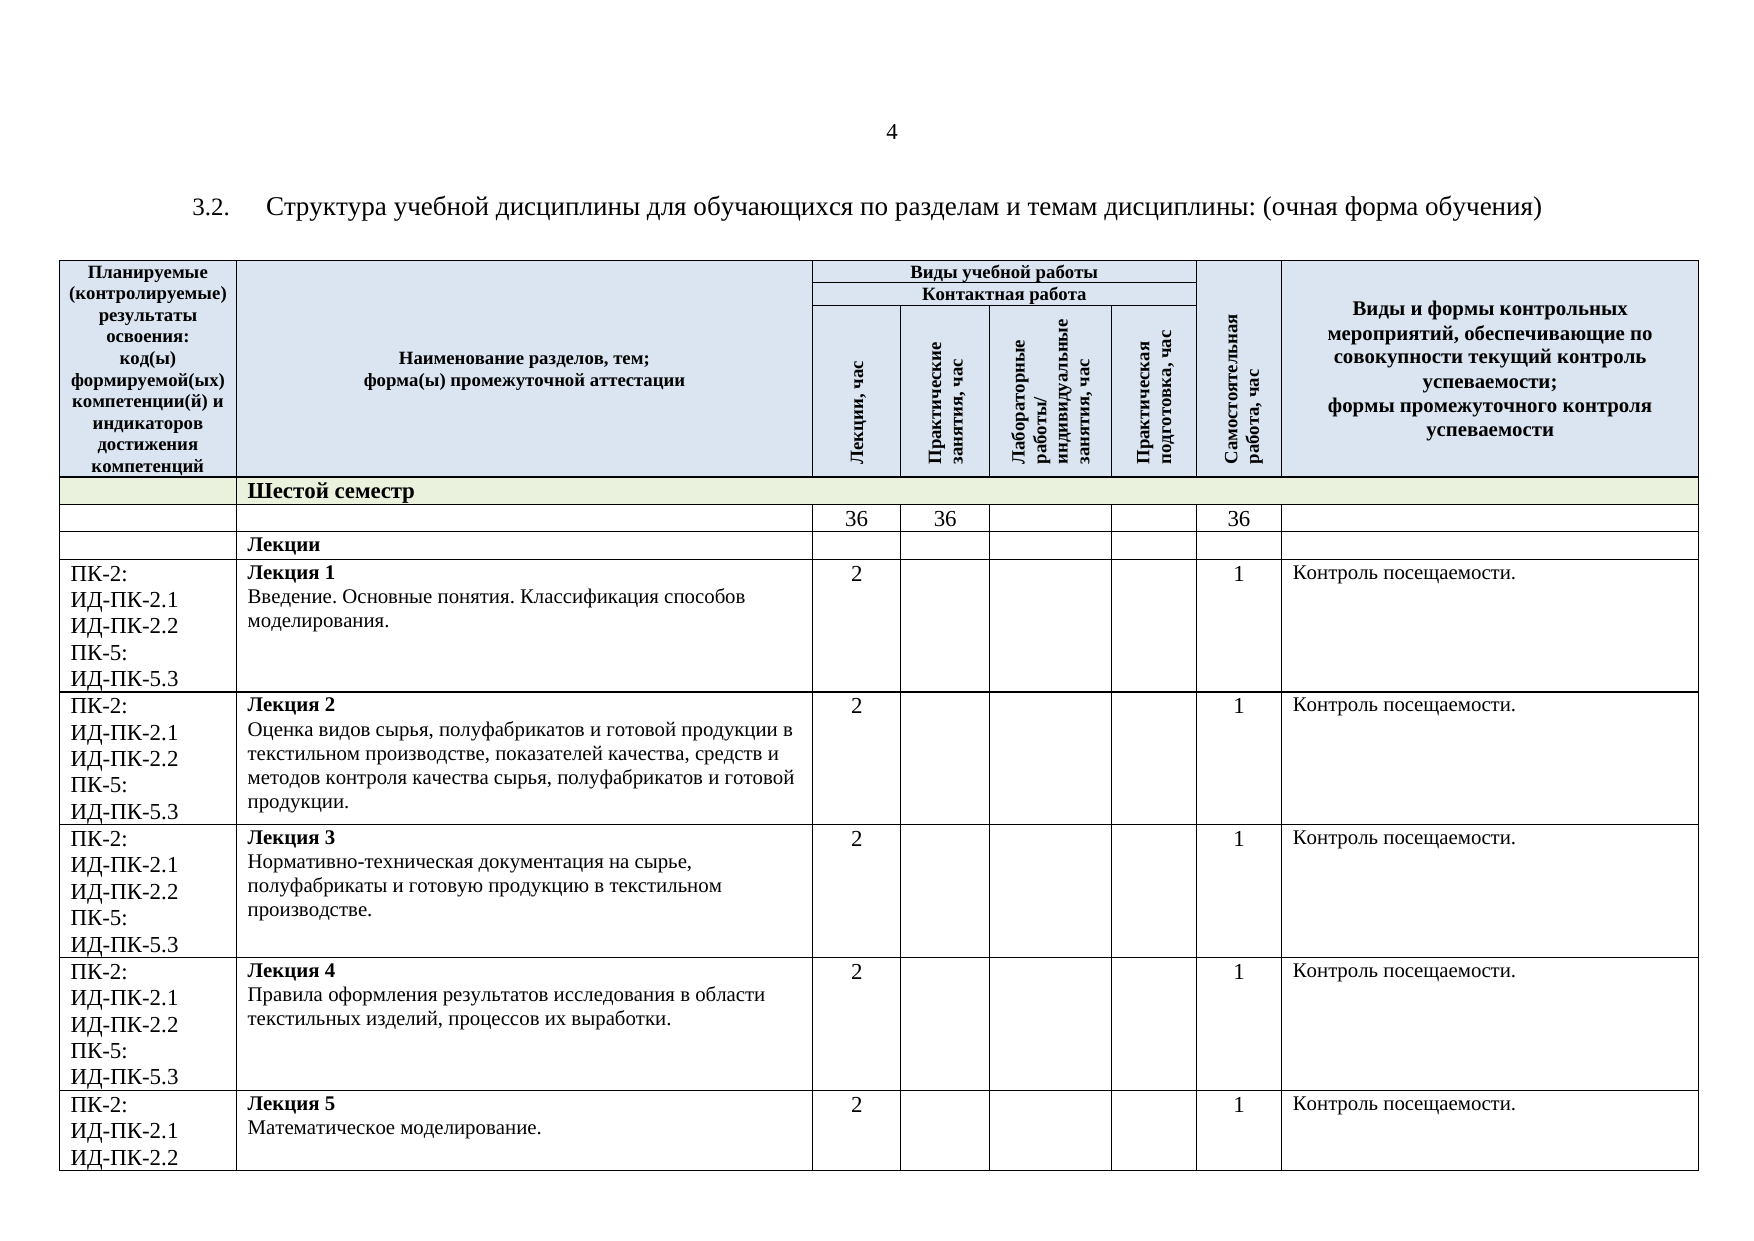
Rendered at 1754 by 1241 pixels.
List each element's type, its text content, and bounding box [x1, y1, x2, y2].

table_cell Контроль посещаемости. [1282, 825, 1698, 957]
table_cell Контроль посещаемости. [1282, 958, 1698, 1090]
table_cell 2 [813, 560, 900, 691]
table_cell Лекции [237, 532, 812, 558]
table_cell [990, 693, 1111, 824]
table_cell [1112, 560, 1196, 691]
table_cell [1112, 505, 1196, 531]
table_header Виды и формы контрольных мероприятий, обеспечивающие по совокупности текущий контроль успеваемости; формы промежуточного контроля успеваемости [1282, 261, 1698, 476]
table_cell [1282, 505, 1698, 531]
table_cell [237, 505, 812, 531]
table_cell Лекция 1 Введение. Основные понятия. Классификация способов моделирования. [237, 560, 812, 691]
table_cell Практическая подготовка, час [1112, 306, 1196, 476]
table_cell [1112, 532, 1196, 558]
table_cell Лекция 3 Нормативно-техническая документация на сырье, полуфабрикаты и готовую продукцию в текстильном производстве. [237, 825, 812, 957]
table_cell [60, 478, 236, 504]
table_cell [901, 532, 989, 558]
table_cell 36 [1197, 505, 1281, 531]
table_cell [901, 693, 989, 824]
table_cell [1112, 1091, 1196, 1170]
table_cell [901, 560, 989, 691]
table_cell Контроль посещаемости. [1282, 1091, 1698, 1170]
table_cell [990, 505, 1111, 531]
subtitle Структура учебной дисциплины для обучающихся по разделам и темам дисциплины: (очная форма обучения) [192, 190, 1665, 221]
table_cell Лекция 5 Математическое моделирование. [237, 1091, 812, 1170]
table_cell [990, 532, 1111, 558]
table_cell ПК-2: ИД-ПК-2.1 ИД-ПК-2.2 ПК-5: ИД-ПК-5.3 [60, 1091, 236, 1170]
table_cell [990, 1091, 1111, 1170]
table_cell Лабораторные работы/ индивидуальные занятия, час [990, 306, 1111, 476]
table_cell 1 [1197, 693, 1281, 824]
table_header Планируемые (контролируемые) результаты освоения: код(ы) формируемой(ых) компетенции(й) и индикаторов достижения компетенций [60, 261, 236, 476]
table_header Наименование разделов, тем; форма(ы) промежуточной аттестации [237, 261, 812, 476]
table_cell Контактная работа [813, 283, 1196, 305]
table_cell ПК-2: ИД-ПК-2.1 ИД-ПК-2.2 ПК-5: ИД-ПК-5.3 [60, 693, 236, 824]
table_cell [1282, 532, 1698, 558]
table_cell ПК-2: ИД-ПК-2.1 ИД-ПК-2.2 ПК-5: ИД-ПК-5.3 [60, 825, 236, 957]
table_cell 36 [901, 505, 989, 531]
table_cell ПК-2: ИД-ПК-2.1 ИД-ПК-2.2 ПК-5: ИД-ПК-5.3 [60, 560, 236, 691]
table_cell [60, 505, 236, 531]
table_header Виды учебной работы [813, 261, 1196, 282]
table_cell 2 [813, 958, 900, 1090]
table_cell Лекция 4 Правила оформления результатов исследования в области текстильных изделий, процессов их выработки. [237, 958, 812, 1090]
table_header Самостоятельная работа, час [1197, 261, 1281, 476]
table_cell 1 [1197, 825, 1281, 957]
table_cell [901, 958, 989, 1090]
table_cell [901, 1091, 989, 1170]
table_cell 2 [813, 825, 900, 957]
table_cell [990, 958, 1111, 1090]
table_cell Контроль посещаемости. [1282, 560, 1698, 691]
table_cell 1 [1197, 958, 1281, 1090]
table_cell Лекции, час [813, 306, 900, 476]
table_cell Контроль посещаемости. [1282, 693, 1698, 824]
table_cell 2 [813, 1091, 900, 1170]
table_cell ПК-2: ИД-ПК-2.1 ИД-ПК-2.2 ПК-5: ИД-ПК-5.3 [60, 958, 236, 1090]
table_cell 36 [813, 505, 900, 531]
table_cell [1112, 693, 1196, 824]
table_cell 1 [1197, 1091, 1281, 1170]
table_cell [1197, 532, 1281, 558]
table_cell Шестой семестр [237, 478, 1698, 504]
table_cell [901, 825, 989, 957]
table_cell Лекция 2 Оценка видов сырья, полуфабрикатов и готовой продукции в текстильном производстве, показателей качества, средств и методов контроля качества сырья, полуфабрикатов и готовой продукции. [237, 693, 812, 824]
table_cell [990, 825, 1111, 957]
table_cell 2 [813, 693, 900, 824]
table_cell [990, 560, 1111, 691]
table_cell [1112, 825, 1196, 957]
table_cell [813, 532, 900, 558]
table_cell [60, 532, 236, 558]
table_cell Практические занятия, час [901, 306, 989, 476]
table_cell [1112, 958, 1196, 1090]
table_cell 1 [1197, 560, 1281, 691]
